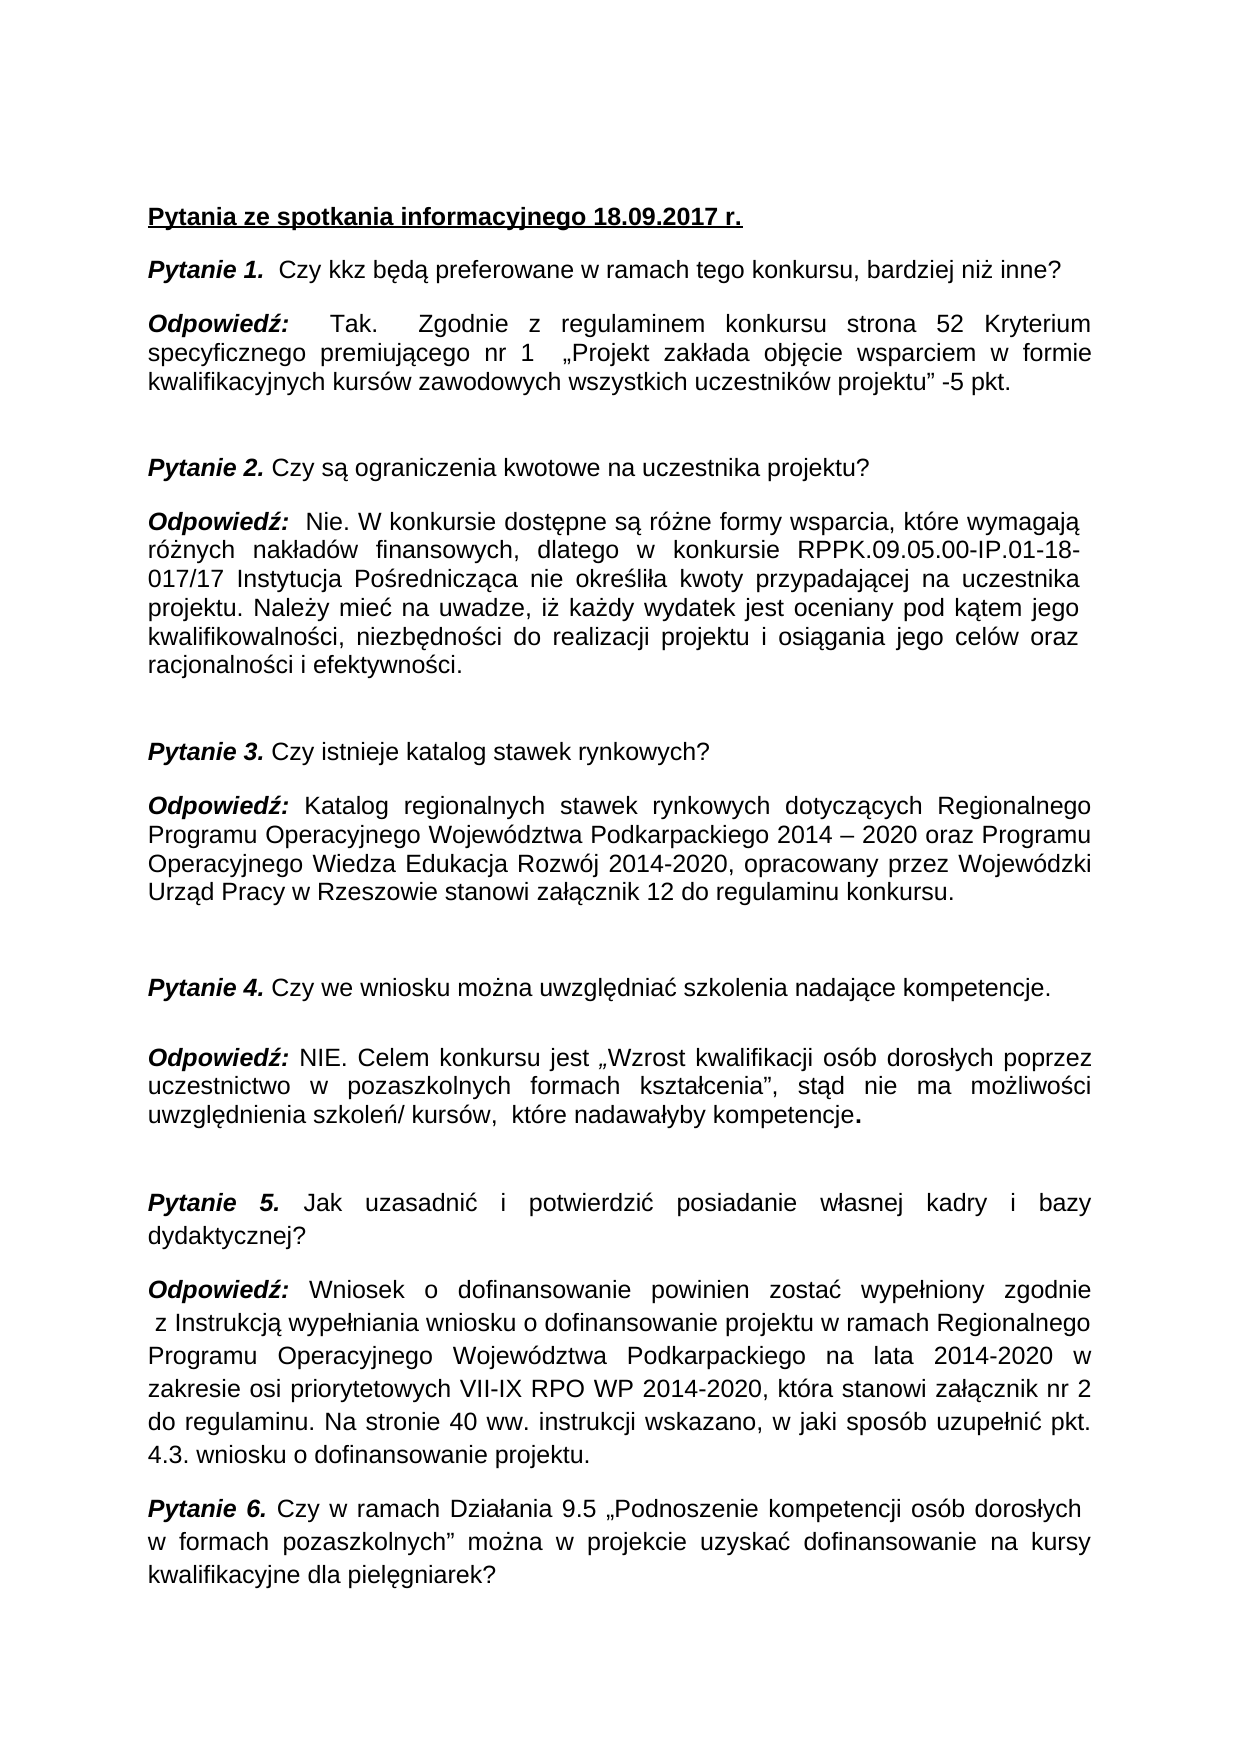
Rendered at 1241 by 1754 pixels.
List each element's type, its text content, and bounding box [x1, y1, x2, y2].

text Pytanie 6. Czy w ramach Działania 9.5 „Podnoszenie kompetencji osób dorosłych w formach pozaszkolnych” można w projekcie uzyskać dofinansowanie na kursy kwalifikacyjne dla pielęgniarek? [148, 1494, 1093, 1589]
text Pytania ze spotkania informacyjnego 18.09.2017 r. [148, 201, 1093, 230]
text Odpowiedź: Katalog regionalnych stawek rynkowych dotyczących Regionalnego Programu Operacyjnego Województwa Podkarpackiego 2014 – 2020 oraz Programu Operacyjnego Wiedza Edukacja Rozwój 2014-2020, opracowany przez Wojewódzki Urząd Pracy w Rzeszowie stanowi załącznik 12 do regulaminu konkursu. [148, 791, 1093, 906]
subtitle Pytanie 4. Czy we wniosku można uwzględniać szkolenia nadające kompetencje. [148, 972, 1093, 1001]
text Pytanie 1. Czy kkz będą preferowane w ramach tego konkursu, bardziej niż inne? [148, 255, 1093, 284]
text Odpowiedź: Tak. Zgodnie z regulaminem konkursu strona 52 Kryterium specyficznego premiującego nr 1 „Projekt zakłada objęcie wsparciem w formie kwalifikacyjnych kursów zawodowych wszystkich uczestników projektu” -5 pkt. [148, 309, 1093, 395]
text Odpowiedź: Wniosek o dofinansowanie powinien zostać wypełniony zgodnie z Instrukcją wypełniania wniosku o dofinansowanie projektu w ramach Regionalnego Programu Operacyjnego Województwa Podkarpackiego na lata 2014-2020 w zakresie osi priorytetowych VII-IX RPO WP 2014-2020, która stanowi załącznik nr 2 do regulaminu. Na stronie 40 ww. instrukcji wskazano, w jaki sposób uzupełnić pkt. 4.3. wniosku o dofinansowanie projektu. [148, 1275, 1093, 1469]
text Pytanie 3. Czy istnieje katalog stawek rynkowych? [148, 737, 1093, 766]
subtitle Odpowiedź: NIE. Celem konkursu jest „Wzrost kwalifikacji osób dorosłych poprzez uczestnictwo w pozaszkolnych formach kształcenia”, stąd nie ma możliwości uwzględnienia szkoleń/ kursów, które nadawałyby kompetencje. [148, 1042, 1093, 1129]
text Pytanie 5. Jak uzasadnić i potwierdzić posiadanie własnej kadry i bazy dydaktycznej? [148, 1188, 1093, 1250]
text Odpowiedź: Nie. W konkursie dostępne są różne formy wsparcia, które wymagają różnych nakładów finansowych, dlatego w konkursie RPPK.09.05.00-IP.01-18-017/17 Instytucja Pośrednicząca nie określiła kwoty przypadającej na uczestnika projektu. Należy mieć na uwadze, iż każdy wydatek jest oceniany pod kątem jego kwalifikowalności, niezbędności do realizacji projektu i osiągania jego celów oraz racjonalności i efektywności. [148, 507, 1081, 679]
text Pytanie 2. Czy są ograniczenia kwotowe na uczestnika projektu? [148, 453, 1093, 482]
